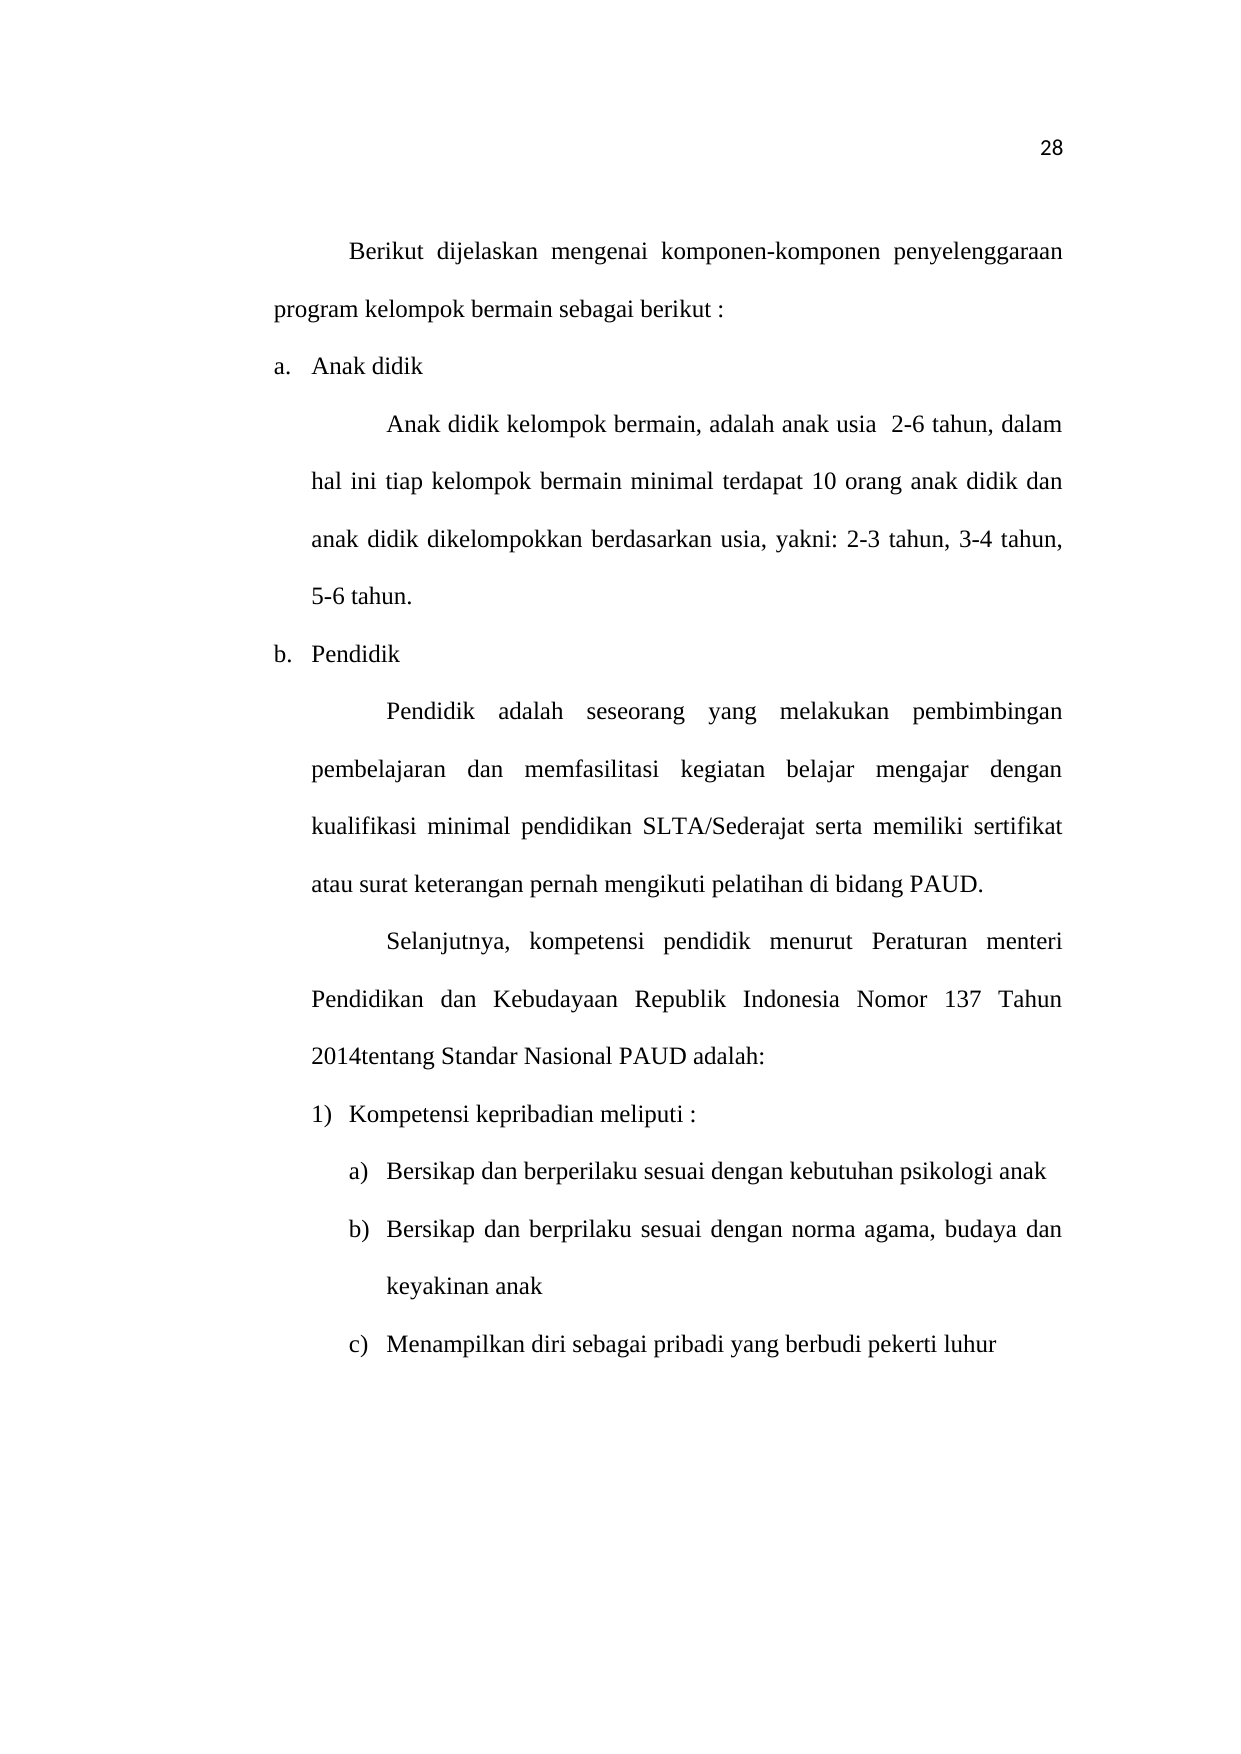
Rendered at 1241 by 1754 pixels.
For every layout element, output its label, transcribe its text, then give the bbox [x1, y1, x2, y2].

list Pendidik adalah seseorang yang melakukan pembimbingan pembelajaran dan memfasilitasi kegiatan belajar mengajar dengan kualifikasi minimal pendidikan SLTA/Sederajat serta memiliki sertifikat atau surat keterangan pernah mengikuti pelatihan di bidang PAUD. [311, 696, 1063, 897]
list Anak didik kelompok bermain, adalah anak usia 2-6 tahun, dalam hal ini tiap kelompok bermain minimal terdapat 10 orang anak didik dan anak didik dikelompokkan berdasarkan usia, yakni: 2-3 tahun, 3-4 tahun, 5-6 tahun. [311, 409, 1063, 610]
list Pendidik [274, 639, 1063, 667]
list Berikut dijelaskan mengenai komponen-komponen penyelenggaraan program kelompok bermain sebagai berikut : [274, 236, 1063, 322]
list Bersikap dan berprilaku sesuai dengan norma agama, budaya dan keyakinan anak [349, 1214, 1063, 1300]
list Bersikap dan berperilaku sesuai dengan kebutuhan psikologi anak [349, 1156, 1063, 1185]
list Menampilkan diri sebagai pribadi yang berbudi pekerti luhur [349, 1329, 1063, 1357]
list Kompetensi kepribadian meliputi : [311, 1099, 1063, 1127]
list Selanjutnya, kompetensi pendidik menurut Peraturan menteri Pendidikan dan Kebudayaan Republik Indonesia Nomor 137 Tahun 2014tentang Standar Nasional PAUD adalah: [311, 926, 1063, 1070]
list Anak didik [274, 351, 1063, 380]
